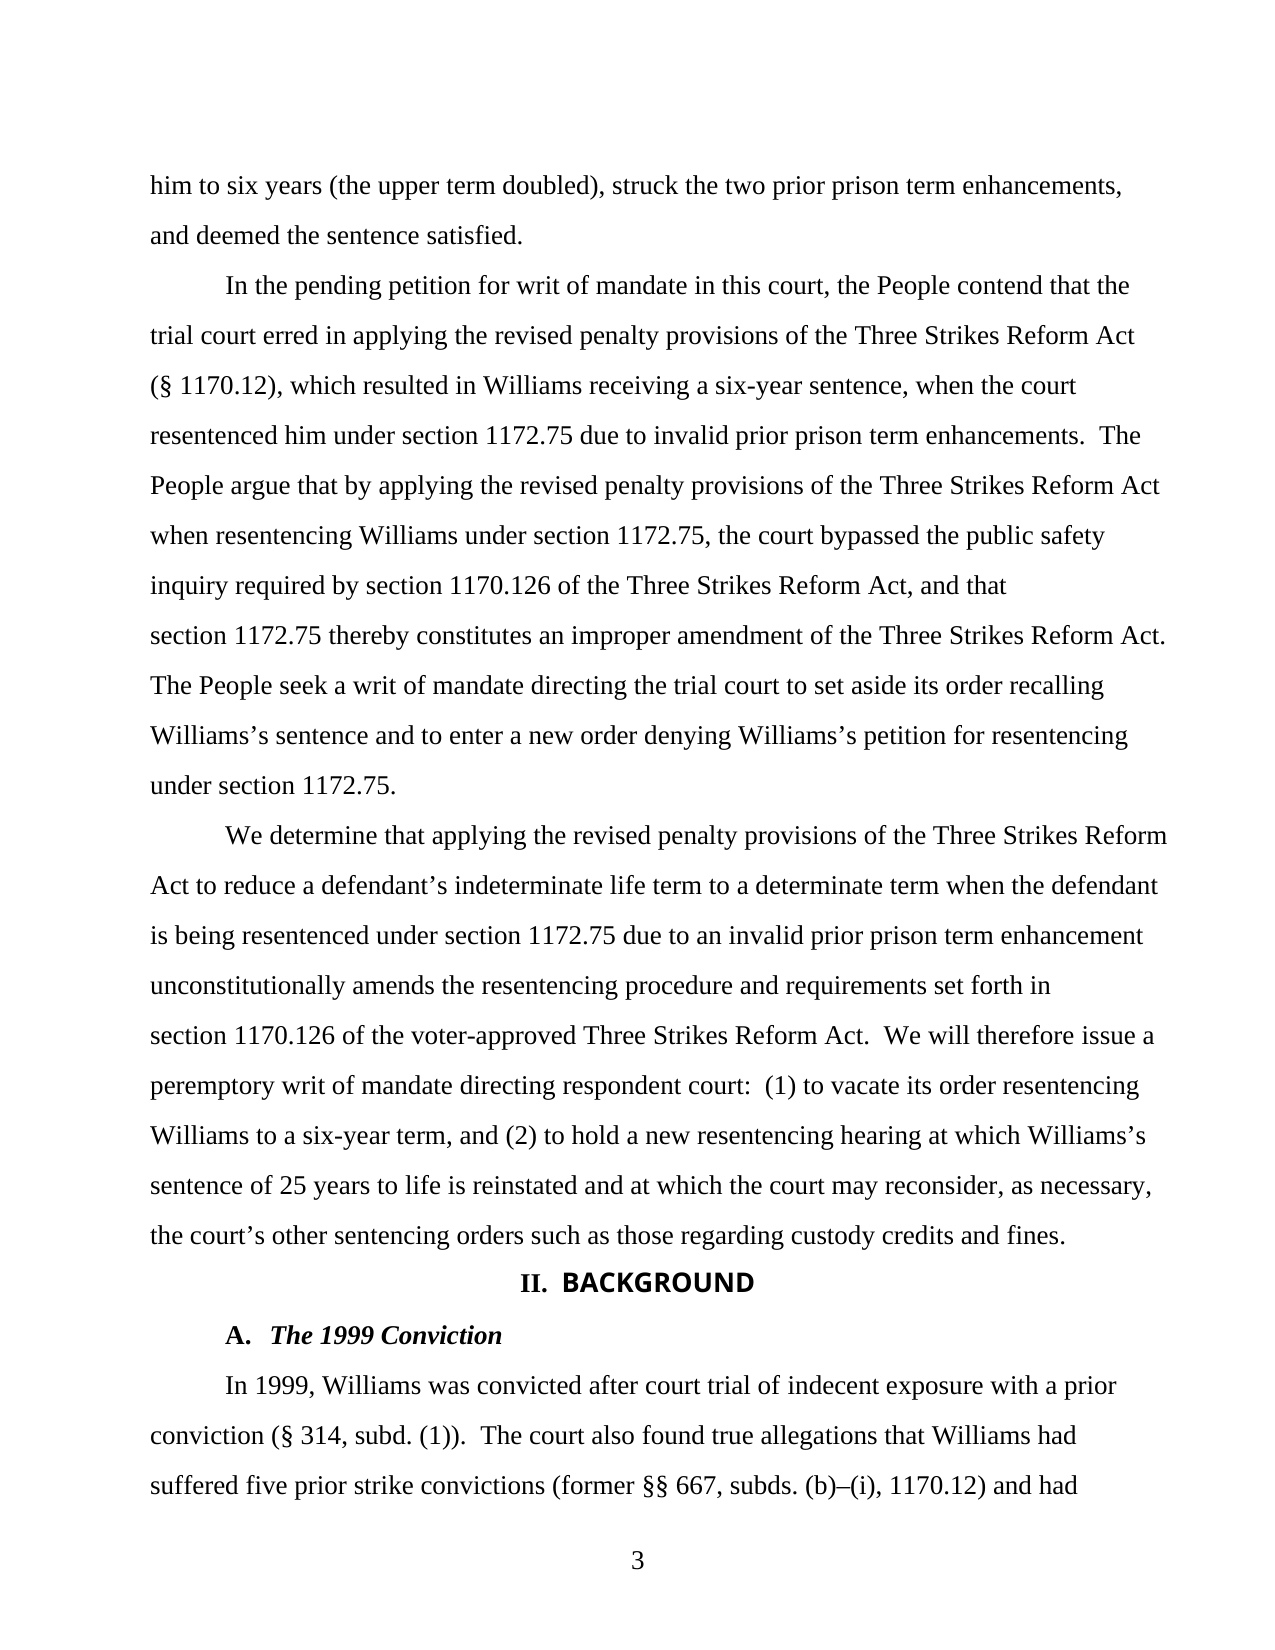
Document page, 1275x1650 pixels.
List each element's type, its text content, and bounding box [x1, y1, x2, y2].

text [150, 150, 1125, 250]
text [150, 1350, 1125, 1500]
text II. BACKGROUND [150, 1250, 1125, 1300]
list The 1999 Conviction [225, 1300, 1125, 1350]
text In the pending petition for writ of mandate in this court, the People contend that the trial court erred in applying the revised penalty provisions of the Three Strikes Reform Act (§ 1170.12), which resulted in Williams receiving a six-year sentence, when the court resentenced him under section 1172.75 due to invalid prior prison term enhancements. The People argue that by applying the revised penalty provisions of the Three Strikes Reform Act when resentencing Williams under section 1172.75, the court bypassed the public safety inquiry required by section 1170.126 of the Three Strikes Reform Act, and that section 1172.75 thereby constitutes an improper amendment of the Three Strikes Reform Act. The People seek a writ of mandate directing the trial court to set aside its order recalling Williams’s sentence and to enter a new order denying Williams’s petition for resentencing under section 1172.75. [150, 250, 1181, 800]
text We determine that applying the revised penalty provisions of the Three Strikes Reform Act to reduce a defendant’s indeterminate life term to a determinate term when the defendant is being resentenced under section 1172.75 due to an invalid prior prison term enhancement unconstitutionally amends the resentencing procedure and requirements set forth in section 1170.126 of the voter-approved Three Strikes Reform Act. We will therefore issue a peremptory writ of mandate directing respondent court: (1) to vacate its order resentencing Williams to a six-year term, and (2) to hold a new resentencing hearing at which Williams’s sentence of 25 years to life is reinstated and at which the court may reconsider, as necessary, the court’s other sentencing orders such as those regarding custody credits and fines. [150, 800, 1181, 1250]
